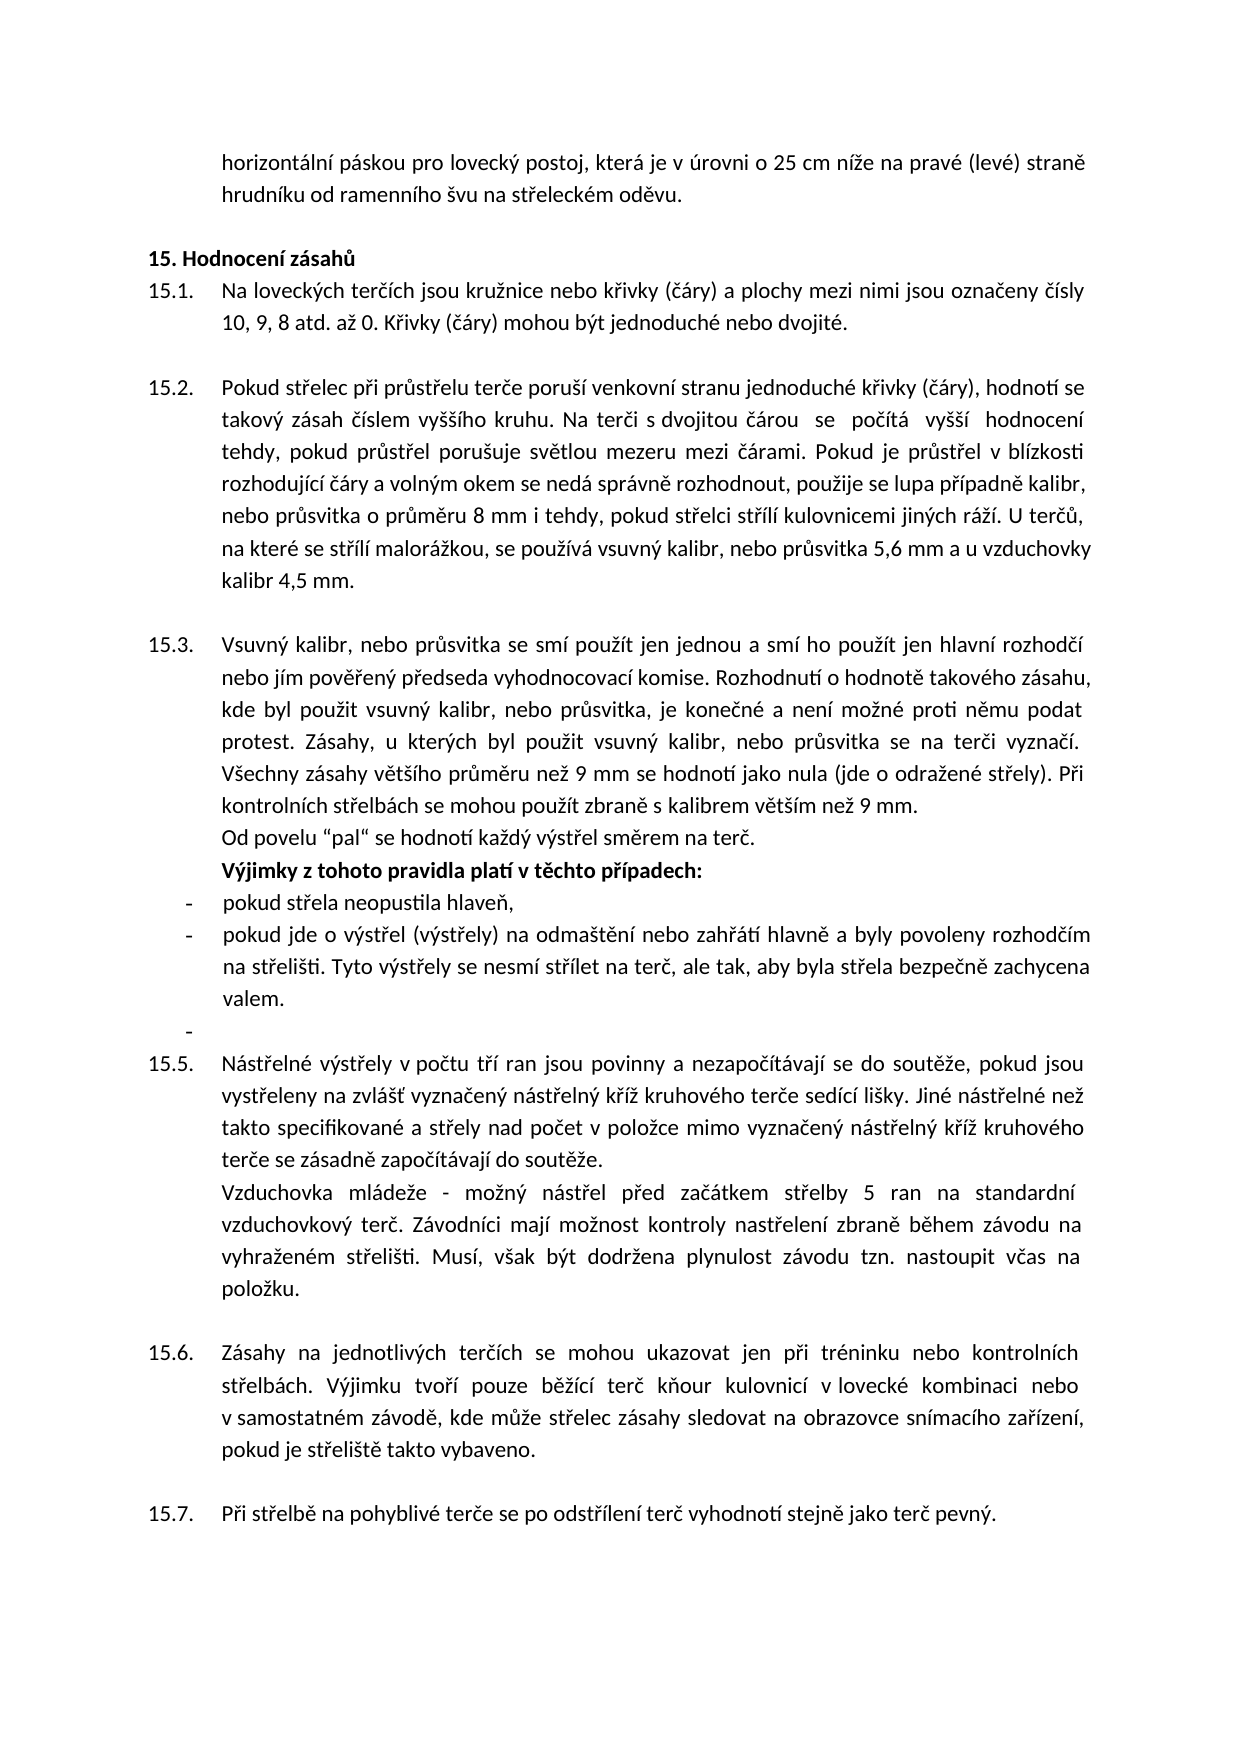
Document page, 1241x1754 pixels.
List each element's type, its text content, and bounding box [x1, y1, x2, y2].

text 15.5. Nástřelné výstřely v počtu tří ran jsou povinny a nezapočítávají se do soutěže, pokud jsou vystřeleny na zvlášť vyznačený nástřelný kříž kruhového terče sedící lišky. Jiné nástřelné než takto specifikované a střely nad počet v položce mimo vyznačený nástřelný kříž kruhového terče se zásadně započítávají do soutěže. [148, 1049, 1093, 1173]
text 15.1. Na loveckých terčích jsou kružnice nebo křivky (čáry) a plochy mezi nimi jsou označeny čísly 10, 9, 8 atd. až 0. Křivky (čáry) mohou být jednoduché nebo dvojité. [148, 276, 1093, 337]
list pokud jde o výstřel (výstřely) na odmaštění nebo zahřátí hlavně a byly povoleny rozhodčím na střelišti. Tyto výstřely se nesmí střílet na terč, ale tak, aby byla střela bezpečně zachycena valem. [185, 920, 1093, 1012]
text 15. Hodnocení zásahů [148, 244, 1093, 272]
text Vzduchovka mládeže - možný nástřel před začátkem střelby 5 ran na standardní vzduchovkový terč. Závodníci mají možnost kontroly nastřelení zbraně během závodu na vyhraženém střelišti. Musí, však být dodržena plynulost závodu tzn. nastoupit včas na položku. [148, 1178, 1093, 1302]
text Od povelu “pal“ se hodnotí každý výstřel směrem na terč. [148, 823, 1093, 852]
text 15.2. Pokud střelec při průstřelu terče poruší venkovní stranu jednoduché křivky (čáry), hodnotí se takový zásah číslem vyššího kruhu. Na terči s dvojitou čárou se počítá vyšší hodnocení tehdy, pokud průstřel porušuje světlou mezeru mezi čárami. Pokud je průstřel v blízkosti rozhodující čáry a volným okem se nedá správně rozhodnout, použije se lupa případně kalibr, nebo průsvitka o průměru 8 mm i tehdy, pokud střelci střílí kulovnicemi jiných ráží. U terčů, na které se střílí malorážkou, se používá vsuvný kalibr, nebo průsvitka 5,6 mm a u vzduchovky kalibr 4,5 mm. [148, 373, 1093, 594]
text 15.3. Vsuvný kalibr, nebo průsvitka se smí použít jen jednou a smí ho použít jen hlavní rozhodčí nebo jím pověřený předseda vyhodnocovací komise. Rozhodnutí o hodnotě takového zásahu, kde byl použit vsuvný kalibr, nebo průsvitka, je konečné a není možné proti němu podat protest. Zásahy, u kterých byl použit vsuvný kalibr, nebo průsvitka se na terči vyznačí. Všechny zásahy většího průměru než 9 mm se hodnotí jako nula (jde o odražené střely). Při kontrolních střelbách se mohou použít zbraně s kalibrem větším než 9 mm. [148, 630, 1093, 819]
text 15.6. Zásahy na jednotlivých terčích se mohou ukazovat jen při tréninku nebo kontrolních střelbách. Výjimku tvoří pouze běžící terč kňour kulovnicí v lovecké kombinaci nebo v samostatném závodě, kde může střelec zásahy sledovat na obrazovce snímacího zařízení, pokud je střeliště takto vybaveno. [148, 1338, 1093, 1463]
text Výjimky z tohoto pravidla platí v těchto případech: [148, 856, 1093, 884]
text 15.7. Při střelbě na pohyblivé terče se po odstřílení terč vyhodnotí stejně jako terč pevný. [148, 1499, 1093, 1527]
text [148, 148, 1093, 208]
list pokud střela neopustila hlaveň, [185, 888, 1093, 916]
